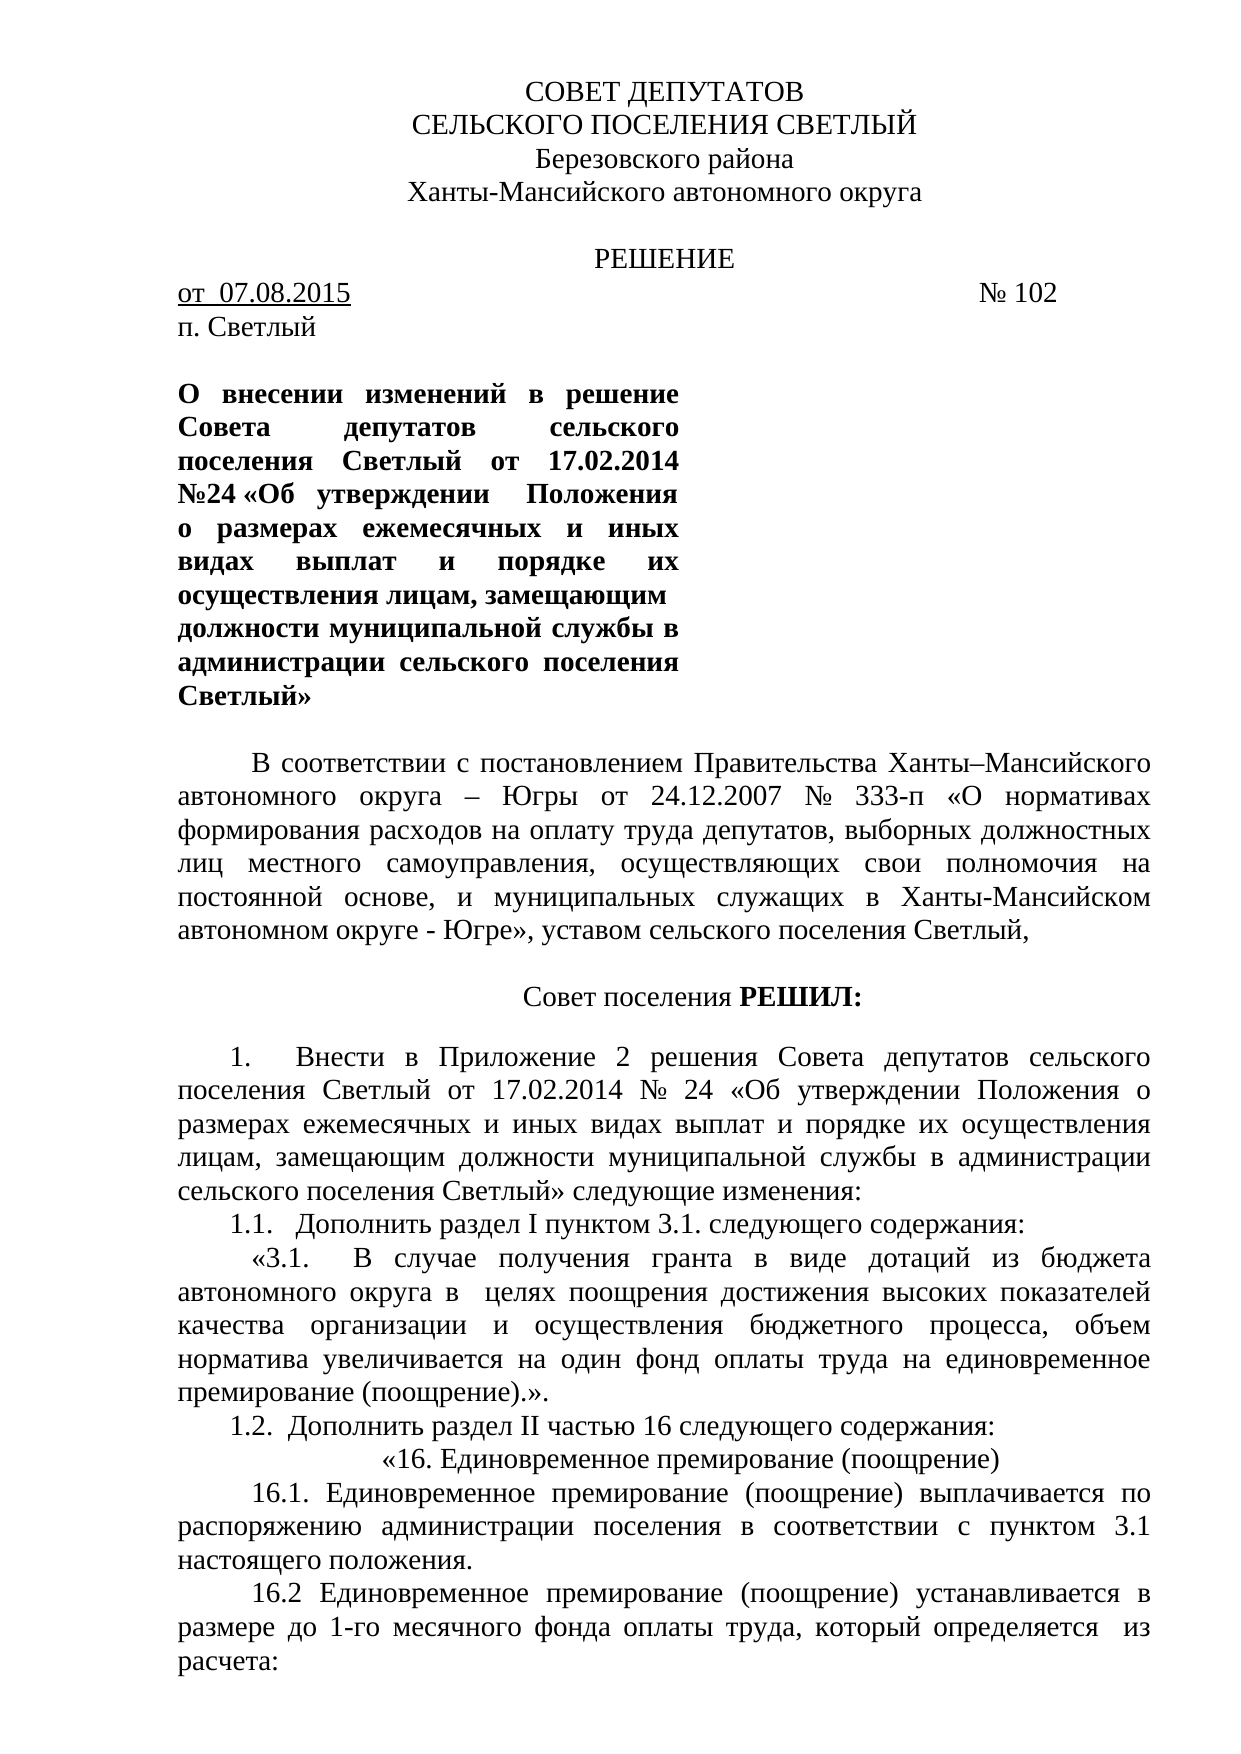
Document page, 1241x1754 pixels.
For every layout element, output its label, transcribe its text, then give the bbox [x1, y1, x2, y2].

list Дополнить раздел I пунктом 3.1. следующего содержания: [229, 1207, 1152, 1240]
text СОВЕТ ДЕПУТАТОВ [177, 74, 1152, 107]
list «3.1. В случае получения гранта в виде дотаций из бюджета автономного округа в целях поощрения достижения высоких показателей качества организации и осуществления бюджетного процесса, объем норматива увеличивается на один фонд оплаты труда на единовременное премирование (поощрение).». [177, 1240, 1152, 1408]
text В соответствии с постановлением Правительства Ханты–Мансийского автономного округа – Югры от 24.12.2007 № 333-п «О нормативах формирования расходов на оплату труда депутатов, выборных должностных лиц местного самоуправления, осуществляющих свои полномочия на постоянной основе, и муниципальных служащих в Ханты-Мансийском автономном округе - Югре», уставом сельского поселения Светлый, [177, 745, 1152, 946]
text от 07.08.2015 № 102 [177, 275, 1152, 309]
text РЕШЕНИЕ [177, 242, 1152, 275]
list Внести в Приложение 2 решения Совета депутатов сельского поселения Светлый от 17.02.2014 № 24 «Об утверждении Положения о размерах ежемесячных и иных видах выплат и порядке их осуществления лицам, замещающим должности муниципальной службы в администрации сельского поселения Светлый» следующие изменения: [177, 1039, 1152, 1207]
text должности муниципальной службы в администрации сельского поселения Светлый» [177, 611, 679, 711]
text О внесении изменений в решение Совета депутатов сельского поселения Светлый от 17.02.2014 №24 «Об утверждении Положения [177, 376, 679, 510]
text п. Светлый [177, 309, 1152, 342]
text Совет поселения РЕШИЛ: [177, 979, 1152, 1013]
text 16.1. Единовременное премирование (поощрение) выплачивается по распоряжению администрации поселения в соответствии с пунктом 3.1 настоящего положения. [177, 1475, 1152, 1576]
text 1.2. Дополнить раздел II частью 16 следующего содержания: [229, 1408, 1152, 1441]
text Березовского района [177, 141, 1152, 174]
text 16.2 Единовременное премирование (поощрение) устанавливается в размере до 1-го месячного фонда оплаты труда, который определяется из расчета: [177, 1576, 1152, 1676]
text «16. Единовременное премирование (поощрение) [229, 1441, 1152, 1475]
text о размерах ежемесячных и иных видах выплат и порядке их осуществления лицам, замещающим [177, 510, 679, 611]
text Ханты-Мансийского автономного округа [177, 174, 1152, 208]
text СЕЛЬСКОГО ПОСЕЛЕНИЯ СВЕТЛЫЙ [177, 107, 1152, 141]
